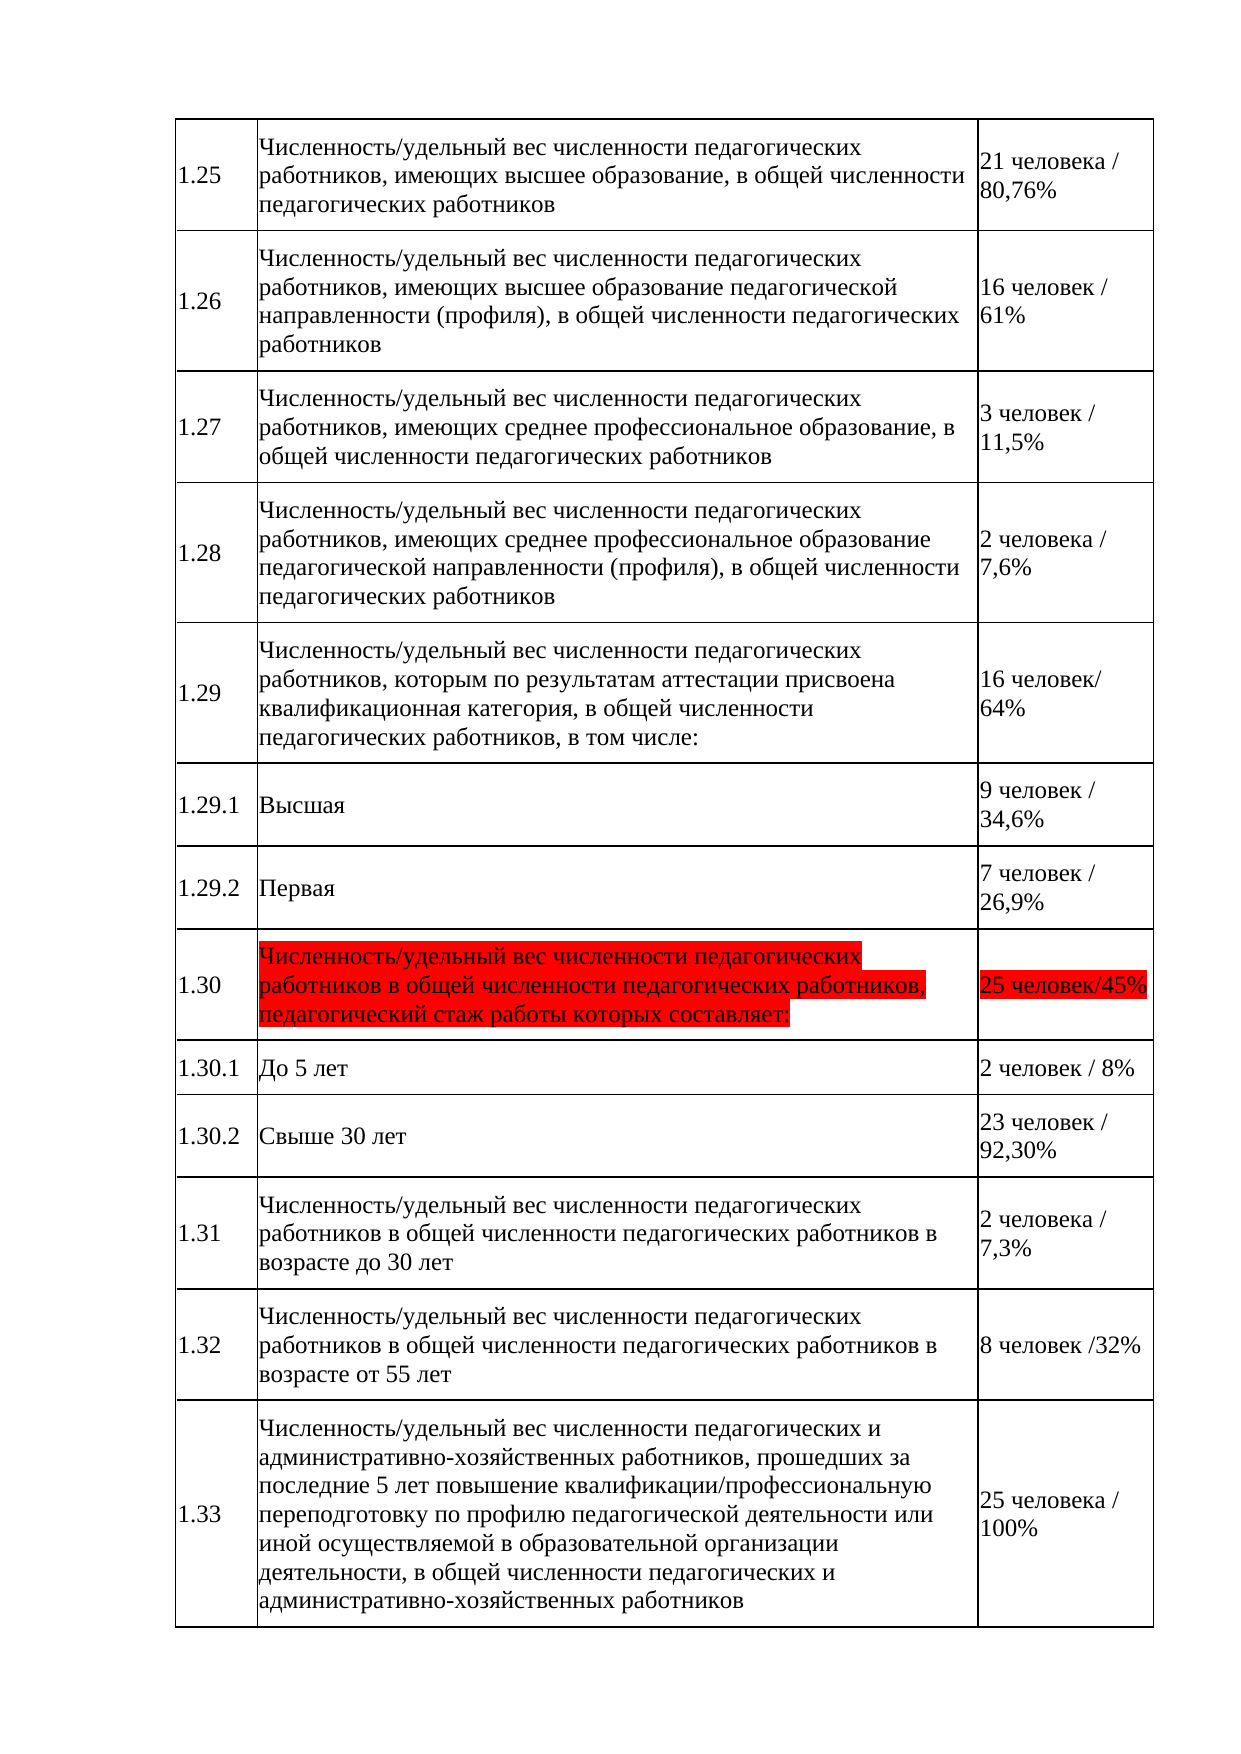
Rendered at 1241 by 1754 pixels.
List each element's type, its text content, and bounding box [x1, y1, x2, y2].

table_cell Численность/удельный вес численности педагогических работников, которым по результатам аттестации присвоена квалификационная категория, в общей численности педагогических работников, в том числе: [258, 623, 977, 762]
table_cell 25 человека / 100% [979, 1401, 1153, 1626]
table_cell 1.29.1 [176, 763, 257, 845]
table_cell Численность/удельный вес численности педагогических работников в общей численности педагогических работников в возрасте до 30 лет [258, 1178, 977, 1288]
table_cell 1.25 [176, 120, 257, 230]
table_cell 7 человек / 26,9% [979, 847, 1153, 928]
table_cell 1.30.1 [176, 1040, 257, 1093]
table_cell Численность/удельный вес численности педагогических работников, имеющих среднее профессиональное образование педагогической направленности (профиля), в общей численности педагогических работников [258, 483, 977, 622]
table_cell Численность/удельный вес численности педагогических работников в общей численности педагогических работников, педагогический стаж работы которых составляет: [258, 930, 977, 1039]
table_cell Численность/удельный вес численности педагогических работников, имеющих среднее профессиональное образование, в общей численности педагогических работников [258, 372, 977, 482]
table_cell Первая [258, 847, 977, 928]
table_cell 1.32 [176, 1289, 257, 1399]
table_cell До 5 лет [258, 1041, 977, 1093]
table_cell 2 человека / 7,6% [979, 483, 1153, 622]
table_cell 21 человека / 80,76% [979, 120, 1153, 230]
table_cell 1.29 [176, 623, 257, 762]
table_cell 1.29.2 [176, 846, 257, 928]
table_cell Численность/удельный вес численности педагогических работников в общей численности педагогических работников в возрасте от 55 лет [258, 1290, 977, 1399]
table_cell Численность/удельный вес численности педагогических и административно-хозяйственных работников, прошедших за последние 5 лет повышение квалификации/профессиональную переподготовку по профилю педагогической деятельности или иной осуществляемой в образовательной организации деятельности, в общей численности педагогических и административно-хозяйственных работников [258, 1401, 977, 1626]
table_cell 2 человека / 7,3% [979, 1178, 1153, 1288]
table_cell 8 человек /32% [979, 1290, 1153, 1399]
table_cell Высшая [258, 764, 977, 845]
table_cell 25 человек/45% [979, 930, 1153, 1039]
table_cell 1.31 [176, 1177, 257, 1288]
table_cell 1.26 [176, 231, 257, 370]
table_cell Свыше 30 лет [258, 1095, 977, 1176]
table_cell 16 человек/ 64% [979, 623, 1153, 762]
table_cell Численность/удельный вес численности педагогических работников, имеющих высшее образование, в общей численности педагогических работников [258, 120, 977, 230]
table_cell 2 человек / 8% [979, 1041, 1153, 1093]
table_cell 16 человек / 61% [979, 231, 1153, 370]
table_cell 9 человек / 34,6% [979, 764, 1153, 845]
table_cell 1.28 [176, 483, 257, 622]
table_cell 1.30.2 [176, 1095, 257, 1176]
table_cell 3 человек / 11,5% [979, 372, 1153, 482]
table_cell 1.33 [176, 1400, 257, 1626]
table_cell 23 человек / 92,30% [979, 1095, 1153, 1176]
table_cell Численность/удельный вес численности педагогических работников, имеющих высшее образование педагогической направленности (профиля), в общей численности педагогических работников [258, 231, 977, 370]
table_cell 1.30 [176, 929, 257, 1039]
table_cell 1.27 [176, 371, 257, 482]
